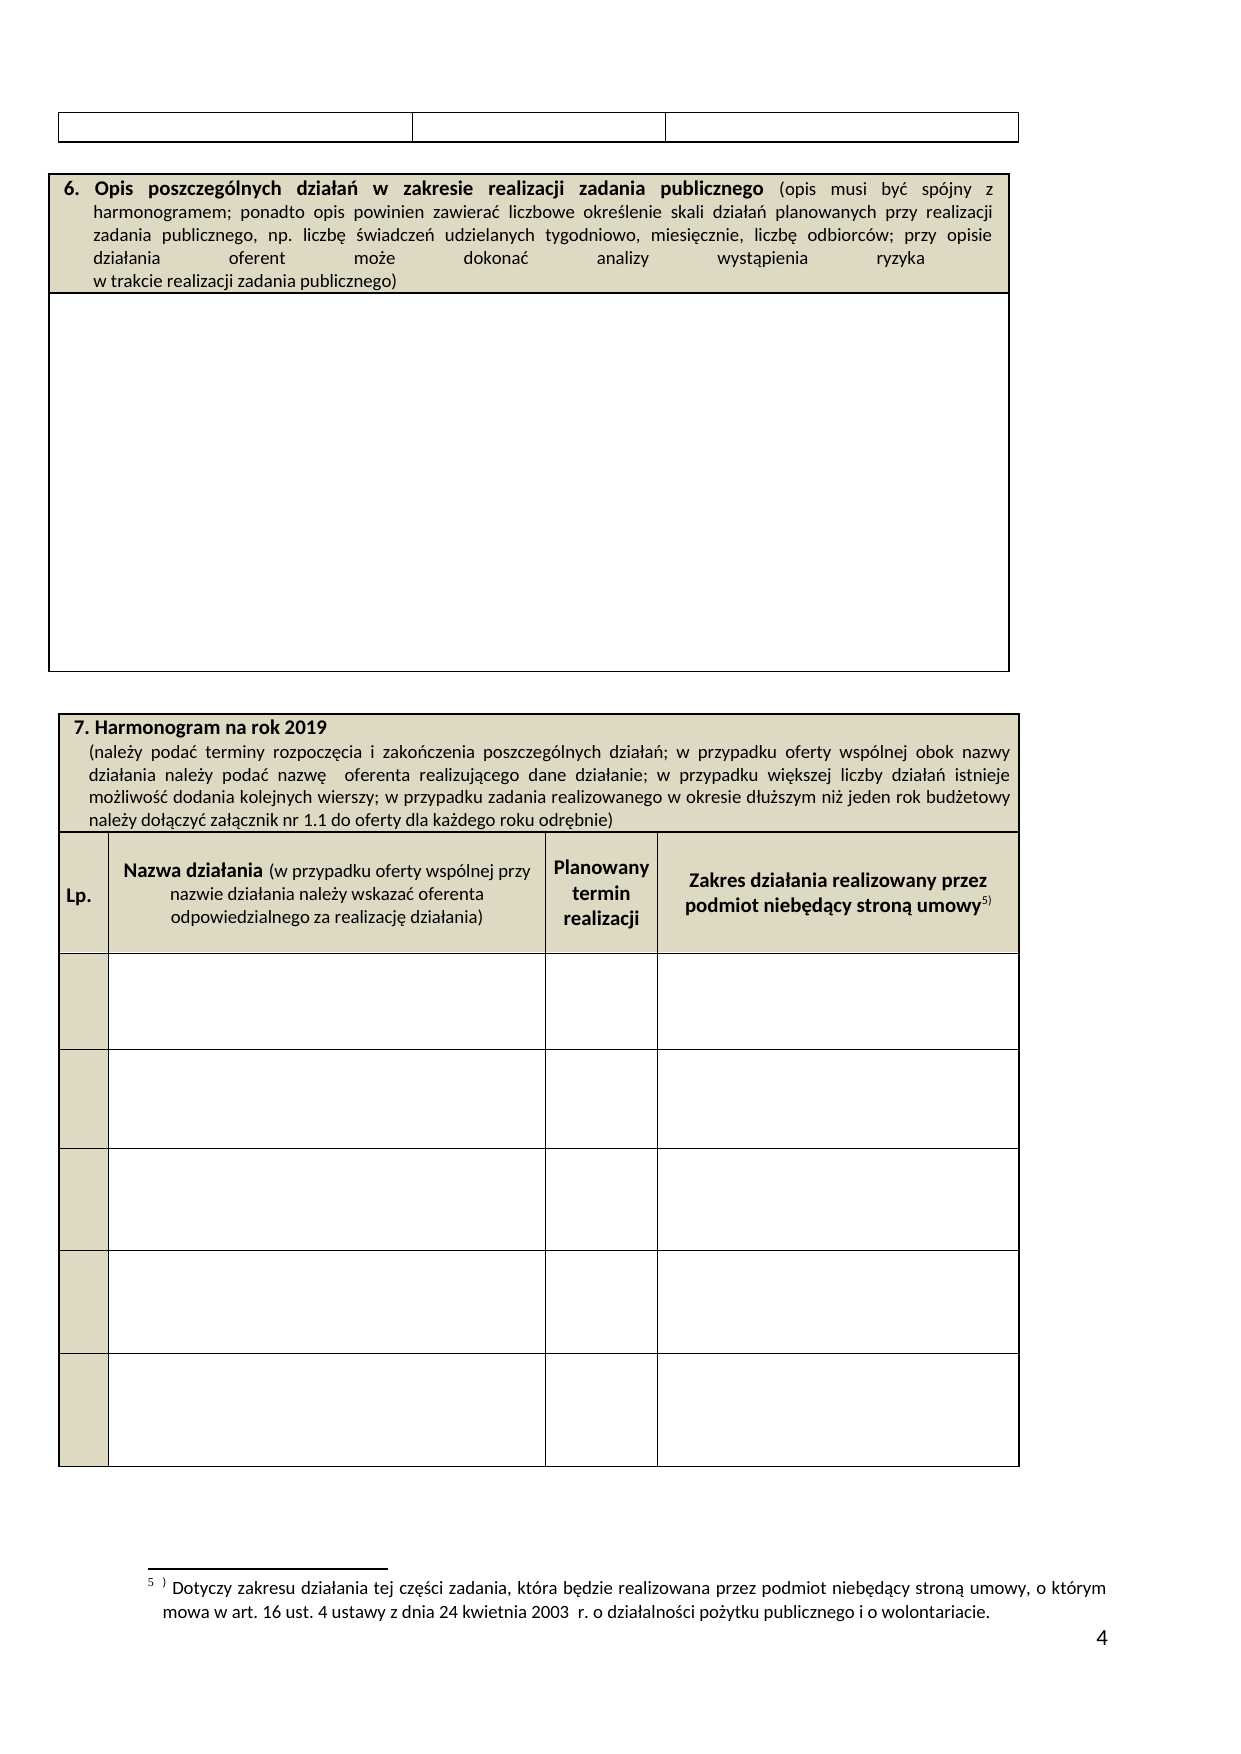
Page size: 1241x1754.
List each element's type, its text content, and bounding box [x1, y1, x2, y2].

table_cell [546, 1354, 657, 1466]
table_cell [60, 1149, 108, 1250]
table_cell [546, 1149, 657, 1250]
table_cell [546, 954, 657, 1010]
table_cell [658, 1251, 1018, 1353]
table_cell [60, 833, 108, 881]
table_cell [658, 1354, 1018, 1466]
table_cell [658, 1149, 1018, 1250]
table_cell Nazwa działania (w przypadku oferty wspólnej przy nazwie działania należy wskazać oferenta odpowiedzialnego za realizację działania) [109, 833, 545, 952]
table_header 7. Harmonogram na rok 2019 (należy podać terminy rozpoczęcia i zakończenia poszczególnych działań; w przypadku oferty wspólnej obok nazwy działania należy podać nazwę oferenta realizującego dane działanie; w przypadku większej liczby działań istnieje możliwość dodania kolejnych wierszy; w przypadku zadania realizowanego w okresie dłuższym niż jeden rok budżetowy należy dołączyć załącznik nr 1.1 do oferty dla każdego roku odrębnie) [60, 715, 1018, 831]
table_cell [60, 954, 108, 1010]
table_cell [658, 1050, 1018, 1148]
table_cell [60, 1251, 108, 1353]
table_cell [413, 113, 665, 141]
table_cell [666, 113, 1018, 141]
table_cell [109, 1149, 545, 1250]
table_cell [546, 1251, 657, 1353]
table_cell [546, 1050, 657, 1148]
table_cell [50, 294, 1008, 671]
table_cell [109, 1354, 545, 1466]
table_cell Zakres działania realizowany przez podmiot niebędący stroną umowy) [658, 833, 1018, 952]
table_cell [109, 954, 545, 1010]
table_cell [109, 1251, 545, 1353]
table_cell [109, 1050, 545, 1148]
table_cell [59, 113, 412, 141]
table_cell Planowany termin realizacji [546, 833, 657, 952]
table_cell Lp. [60, 881, 108, 952]
table_cell [109, 1010, 545, 1049]
table_cell [658, 954, 1018, 1049]
table_cell [60, 1010, 108, 1049]
table_cell [60, 1050, 108, 1148]
table_cell [546, 1010, 657, 1049]
table_cell [60, 1354, 108, 1466]
table_header 6. Opis poszczególnych działań w zakresie realizacji zadania publicznego (opis musi być spójny z harmonogramem; ponadto opis powinien zawierać liczbowe określenie skali działań planowanych przy realizacji zadania publicznego, np. liczbę świadczeń udzielanych tygodniowo, miesięcznie, liczbę odbiorców; przy opisie działania oferent może dokonać analizy wystąpienia ryzyka w trakcie realizacji zadania publicznego) [50, 175, 1008, 292]
